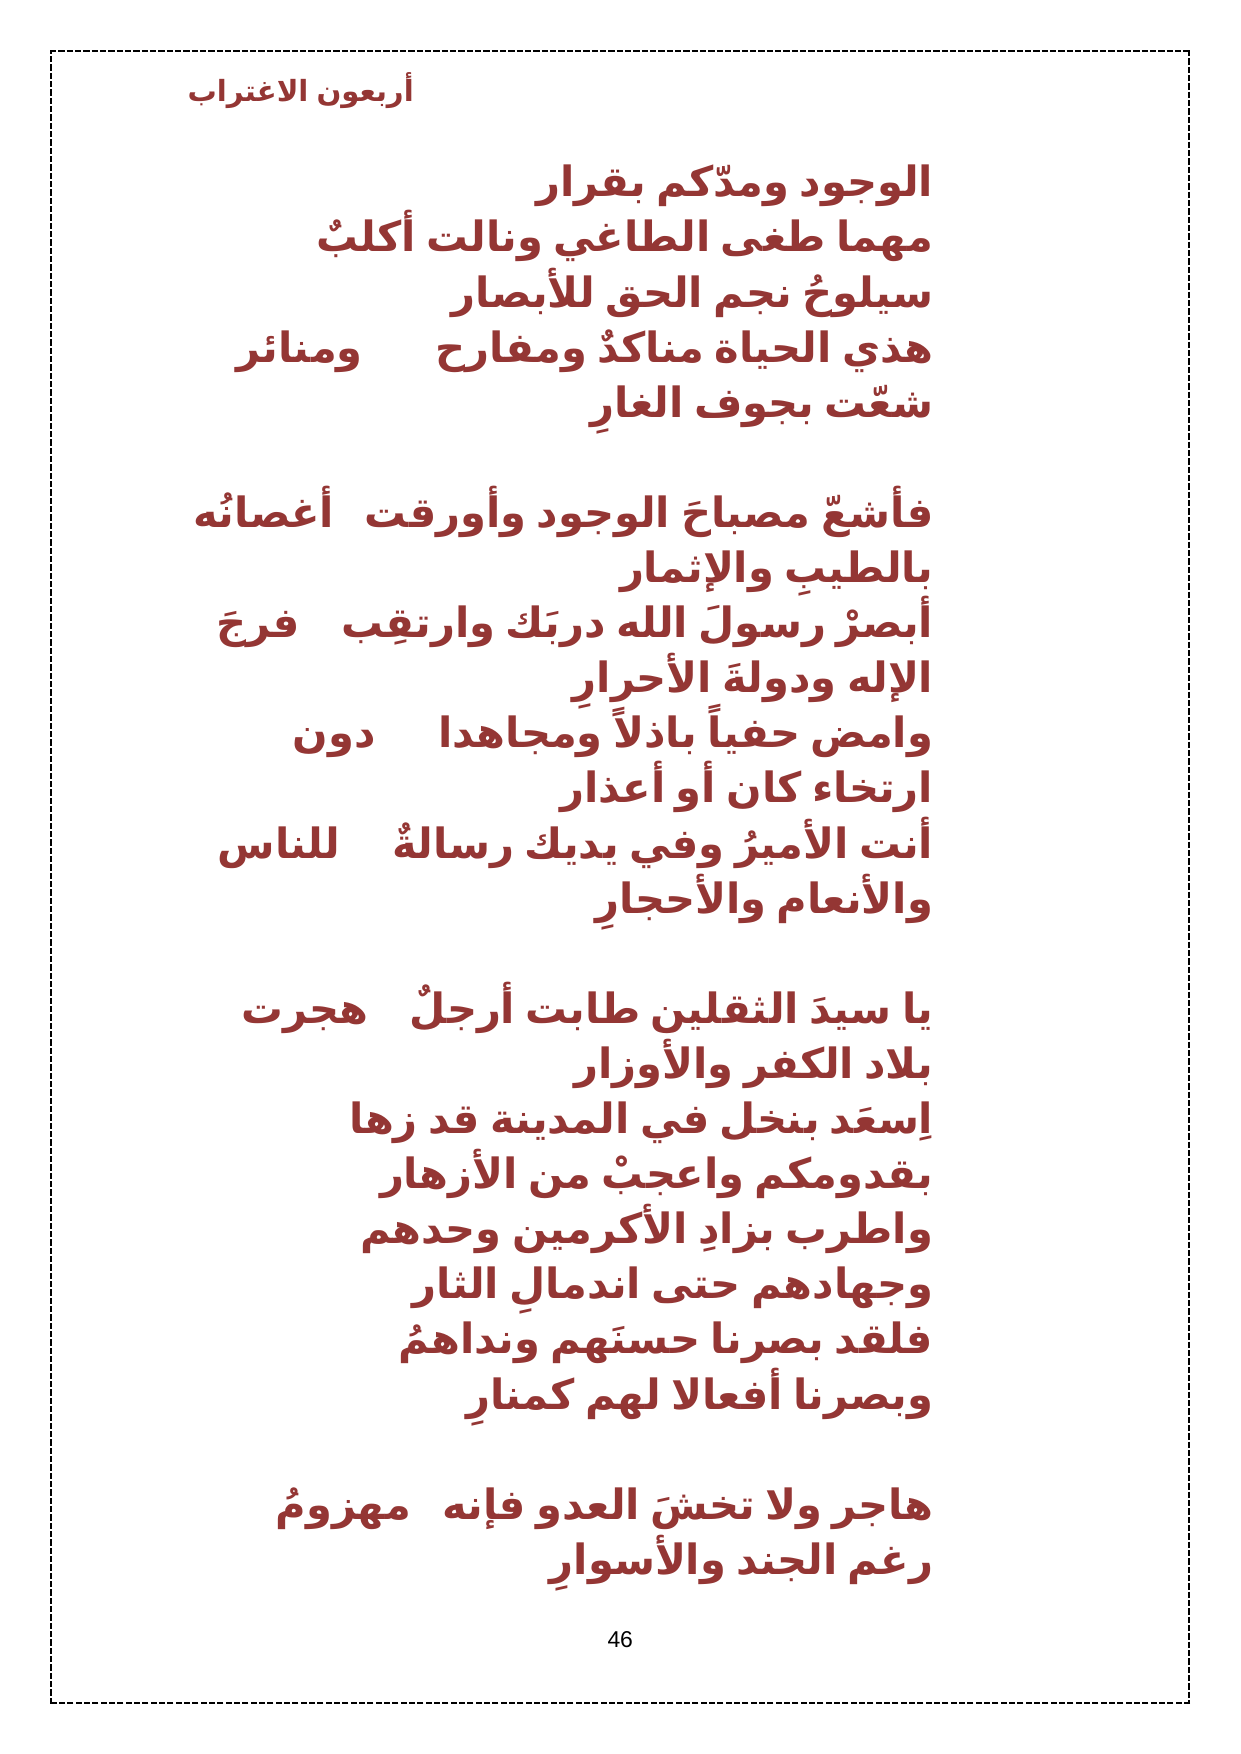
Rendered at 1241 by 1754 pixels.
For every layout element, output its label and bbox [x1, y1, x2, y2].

table_cell [180, 150, 941, 1591]
